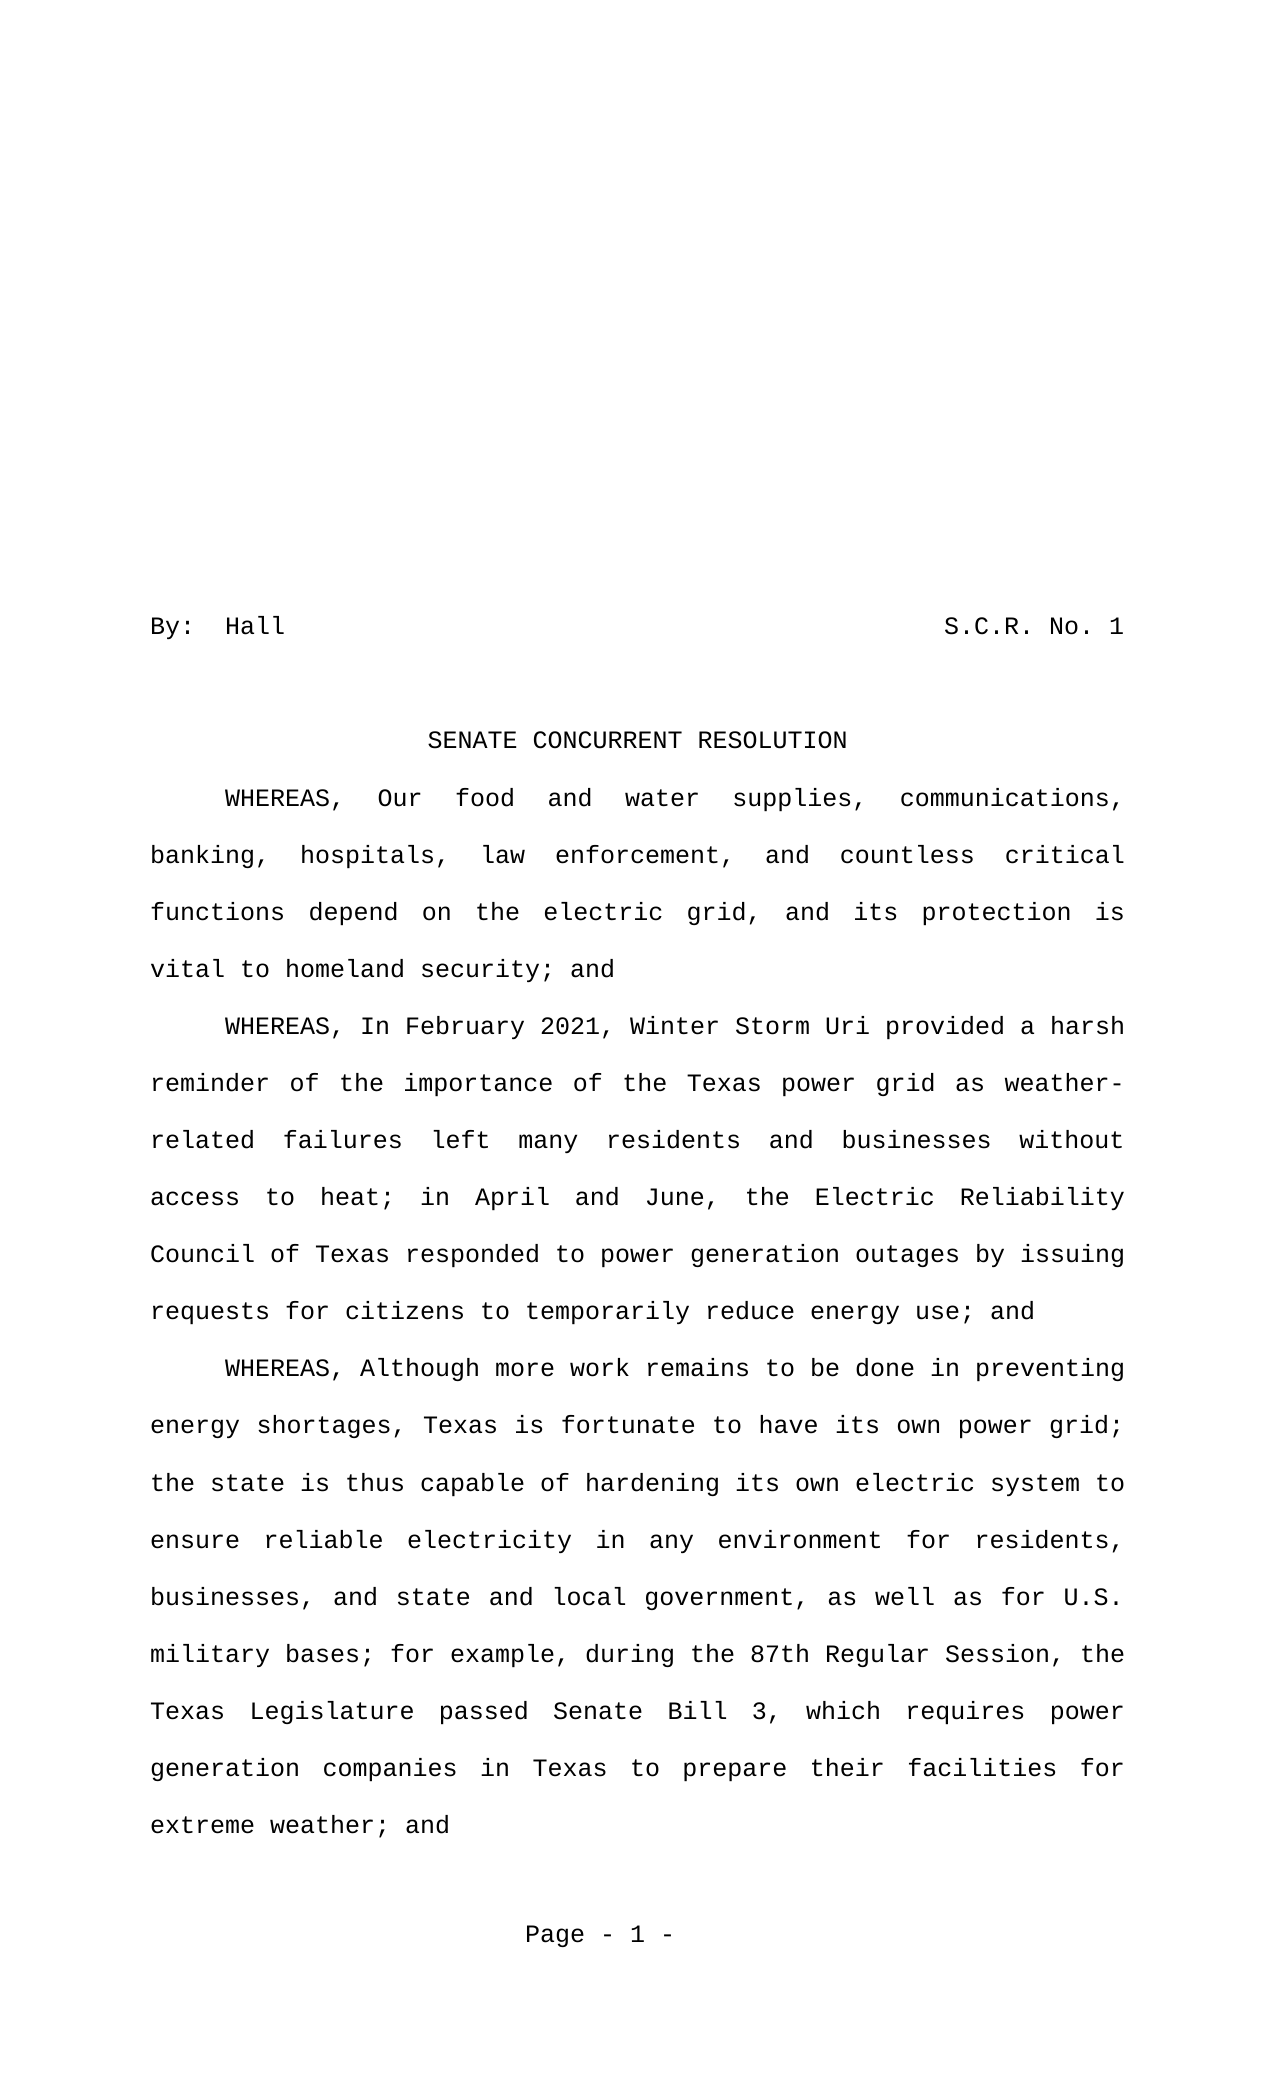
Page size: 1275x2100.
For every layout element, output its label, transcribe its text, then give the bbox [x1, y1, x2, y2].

text WHEREAS, In February 2021, Winter Storm Uri provided a harsh reminder of the importance of the Texas power grid as weather-related failures left many residents and businesses without access to heat; in April and June, the Electric Reliability Council of Texas responded to power generation outages by issuing requests for citizens to temporarily reduce energy use; and [150, 1013, 1125, 1327]
text WHEREAS, Although more work remains to be done in preventing energy shortages, Texas is fortunate to have its own power grid; the state is thus capable of hardening its own electric system to ensure reliable electricity in any environment for residents, businesses, and state and local government, as well as for U.S. military bases; for example, during the 87th Regular Session, the Texas Legislature passed Senate Bill 3, which requires power generation companies in Texas to prepare their facilities for extreme weather; and [150, 1356, 1125, 1841]
text SENATE CONCURRENT RESOLUTION [150, 728, 1125, 756]
text By: Hall S.C.R. No. 1 [150, 614, 1125, 642]
text WHEREAS, Our food and water supplies, communications, banking, hospitals, law enforcement, and countless critical functions depend on the electric grid, and its protection is vital to homeland security; and [150, 785, 1125, 985]
